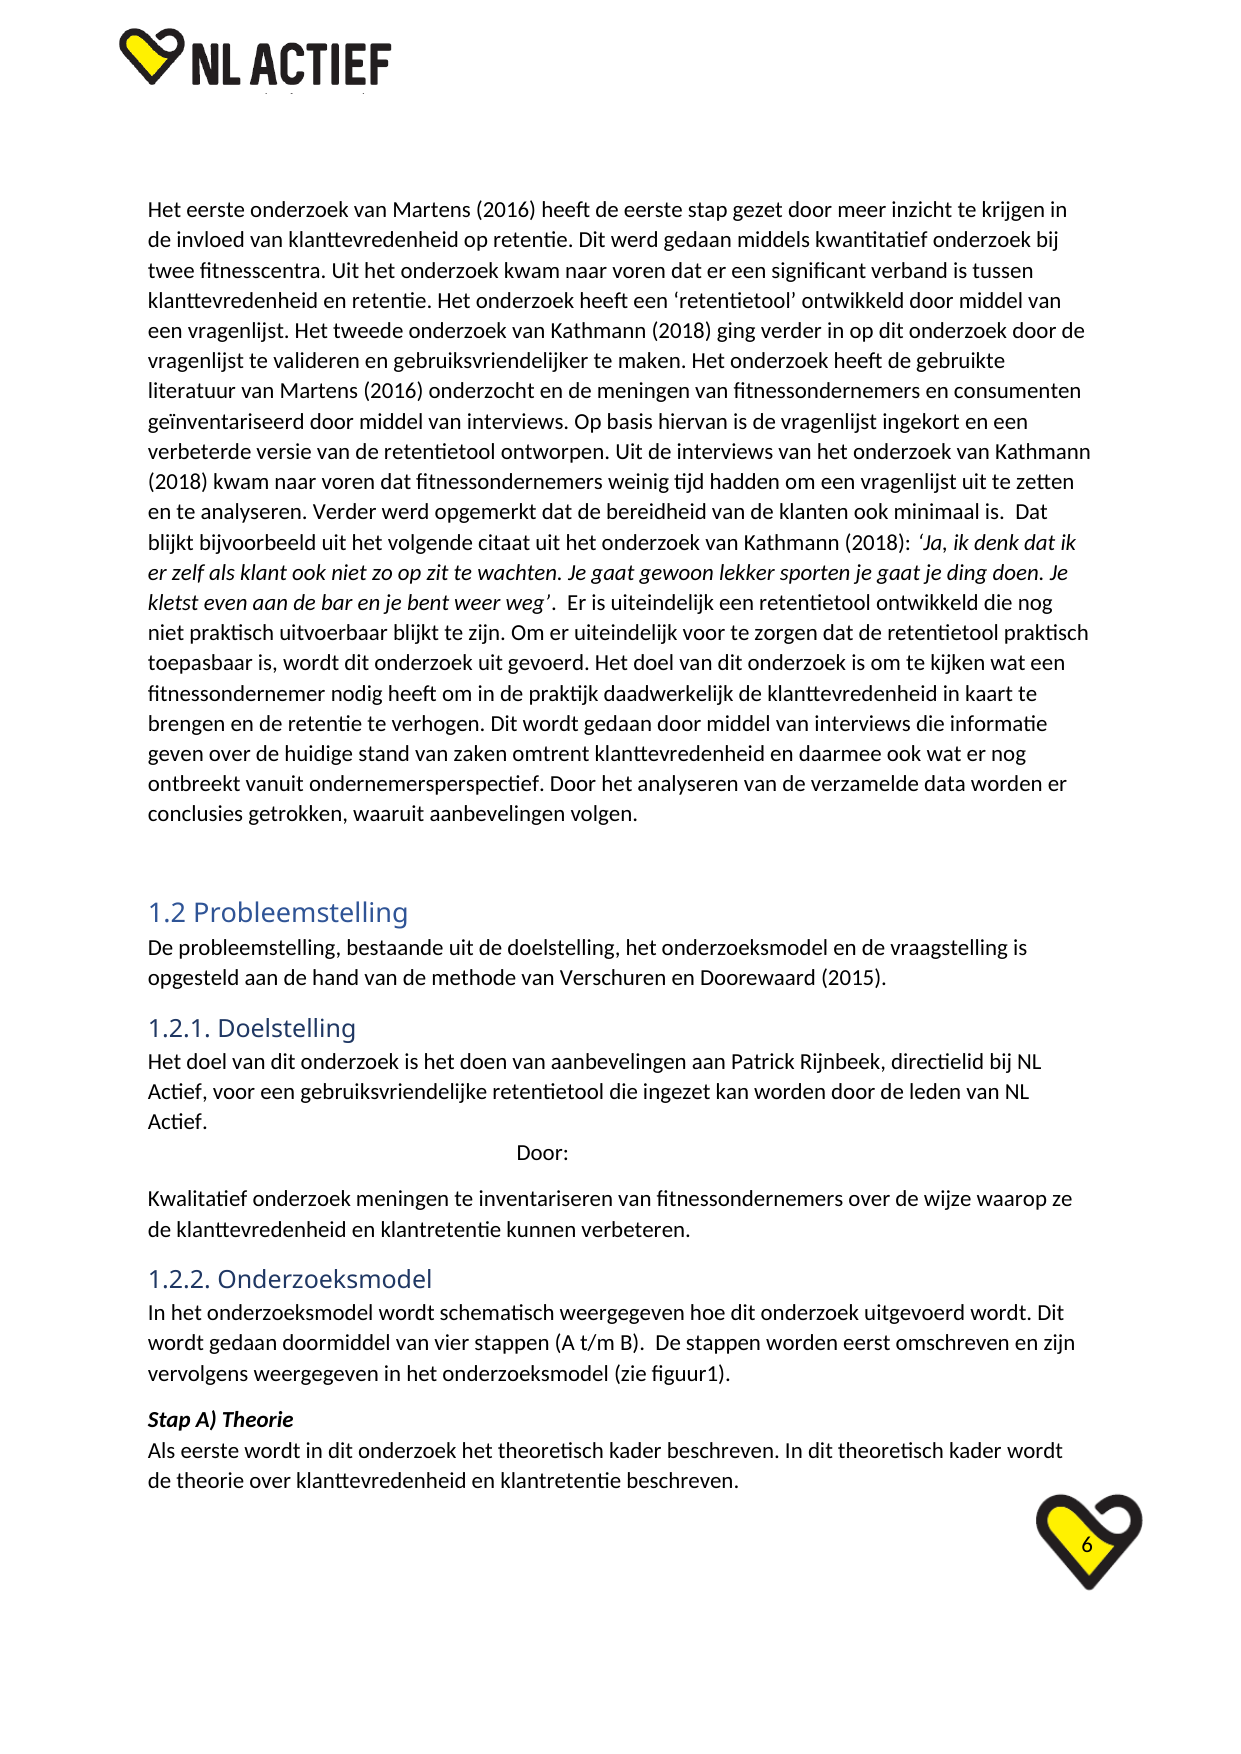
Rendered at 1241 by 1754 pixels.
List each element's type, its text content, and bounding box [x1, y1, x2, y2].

text Het eerste onderzoek van Martens (2016) heeft de eerste stap gezet door meer inzicht te krijgen in de invloed van klanttevredenheid op retentie. Dit werd gedaan middels kwantitatief onderzoek bij twee fitnesscentra. Uit het onderzoek kwam naar voren dat er een significant verband is tussen klanttevredenheid en retentie. Het onderzoek heeft een ‘retentietool’ ontwikkeld door middel van een vragenlijst. Het tweede onderzoek van Kathmann (2018) ging verder in op dit onderzoek door de vragenlijst te valideren en gebruiksvriendelijker te maken. Het onderzoek heeft de gebruikte literatuur van Martens (2016) onderzocht en de meningen van fitnessondernemers en consumenten geïnventariseerd door middel van interviews. Op basis hiervan is de vragenlijst ingekort en een verbeterde versie van de retentietool ontworpen. Uit de interviews van het onderzoek van Kathmann (2018) kwam naar voren dat fitnessondernemers weinig tijd hadden om een vragenlijst uit te zetten en te analyseren. Verder werd opgemerkt dat de bereidheid van de klanten ook minimaal is. Dat blijkt bijvoorbeeld uit het volgende citaat uit het onderzoek van Kathmann (2018): ‘Ja, ik denk dat ik er zelf als klant ook niet zo op zit te wachten. Je gaat gewoon lekker sporten je gaat je ding doen. Je kletst even aan de bar en je bent weer weg’. Er is uiteindelijk een retentietool ontwikkeld die nog niet praktisch uitvoerbaar blijkt te zijn. Om er uiteindelijk voor te zorgen dat de retentietool praktisch toepasbaar is, wordt dit onderzoek uit gevoerd. Het doel van dit onderzoek is om te kijken wat een fitnessondernemer nodig heeft om in de praktijk daadwerkelijk de klanttevredenheid in kaart te brengen en de retentie te verhogen. Dit wordt gedaan door middel van interviews die informatie geven over de huidige stand van zaken omtrent klanttevredenheid en daarmee ook wat er nog ontbreekt vanuit ondernemersperspectief. Door het analyseren van de verzamelde data worden er conclusies getrokken, waaruit aanbevelingen volgen. [148, 195, 1093, 828]
subtitle 1.2.2. Onderzoeksmodel [148, 1262, 1093, 1296]
text Stap A) Theorie Als eerste wordt in dit onderzoek het theoretisch kader beschreven. In dit theoretisch kader wordt de theorie over klanttevredenheid en klantretentie beschreven. [148, 1406, 1093, 1494]
subtitle 1.2 Probleemstelling [148, 893, 1093, 930]
picture [1030, 1481, 1149, 1594]
subtitle 1.2.1. Doelstelling [148, 1010, 1093, 1044]
text Het doel van dit onderzoek is het doen van aanbevelingen aan Patrick Rijnbeek, directielid bij NL Actief, voor een gebruiksvriendelijke retentietool die ingezet kan worden door de leden van NL Actief. Door: [148, 1047, 1093, 1166]
text In het onderzoeksmodel wordt schematisch weergegeven hoe dit onderzoek uitgevoerd wordt. Dit wordt gedaan doormiddel van vier stappen (A t/m B). De stappen worden eerst omschreven en zijn vervolgens weergegeven in het onderzoeksmodel (zie figuur1). [148, 1298, 1093, 1387]
text Kwalitatief onderzoek meningen te inventariseren van fitnessondernemers over de wijze waarop ze de klanttevredenheid en klantretentie kunnen verbeteren. [148, 1184, 1093, 1243]
picture [101, 21, 414, 94]
text De probleemstelling, bestaande uit de doelstelling, het onderzoeksmodel en de vraagstelling is opgesteld aan de hand van de methode van Verschuren en Doorewaard (2015). [148, 933, 1093, 991]
